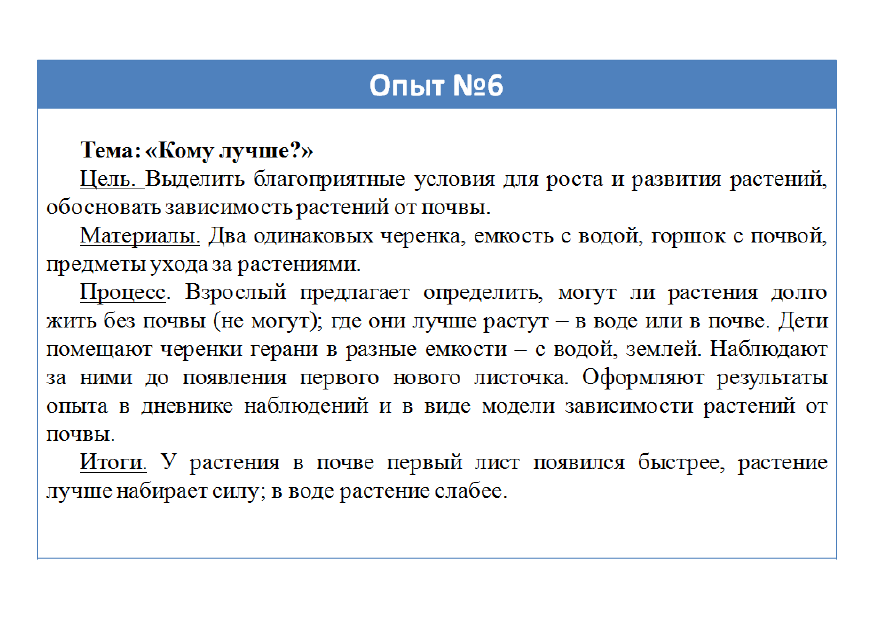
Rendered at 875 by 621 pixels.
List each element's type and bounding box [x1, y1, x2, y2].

picture [26, 49, 845, 568]
